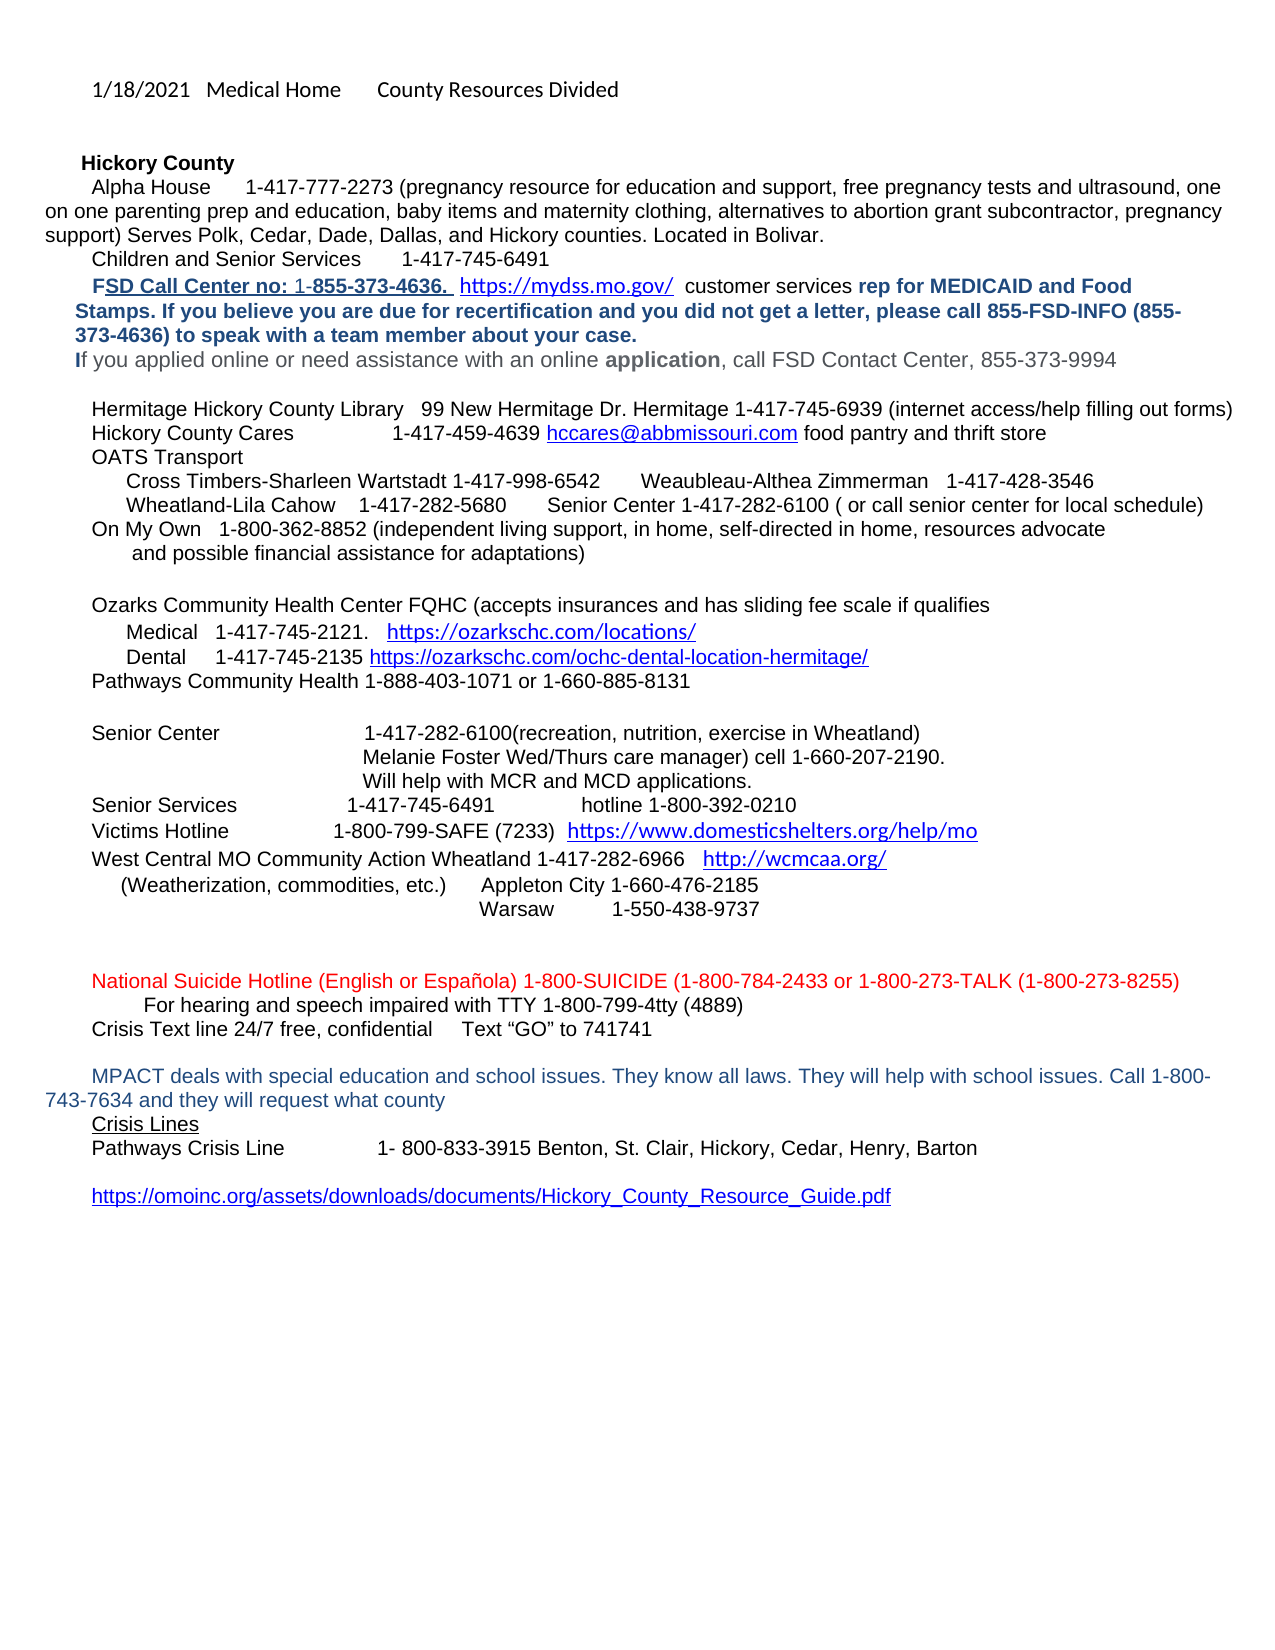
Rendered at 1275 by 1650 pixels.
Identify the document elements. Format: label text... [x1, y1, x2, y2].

text MPACT deals with special education and school issues. They know all laws. They will help with school issues. Call 1-800-743-7634 and they will request what county [45, 1064, 1246, 1112]
text Senior Center 1-417-282-6100(recreation, nutrition, exercise in Wheatland) [45, 721, 1246, 745]
text Children and Senior Services 1-417-745-6491 [45, 247, 1246, 271]
text OATS Transport [45, 445, 1246, 469]
text Cross Timbers-Sharleen Wartstadt 1-417-998-6542 Weaubleau-Althea Zimmerman 1-417-428-3546 [45, 469, 1246, 493]
text and possible financial assistance for adaptations) [45, 541, 1246, 565]
text Medical 1-417-745-2121. https://ozarkschc.com/locations/ [45, 617, 1246, 645]
text Pathways Crisis Line 1- 800-833-3915 Benton, St. Clair, Hickory, Cedar, Henry, Barton [45, 1136, 1246, 1160]
text Ozarks Community Health Center FQHC (accepts insurances and has sliding fee scale if qualifies [45, 593, 1246, 617]
text Crisis Lines [45, 1112, 1246, 1136]
text West Central MO Community Action Wheatland 1-417-282-6966 http://wcmcaa.org/ [45, 844, 1246, 873]
text Hickory County Cares 1-417-459-4639 hccares@abbmissouri.com food pantry and thrift store [45, 421, 1246, 445]
text If you applied online or need assistance with an online application, call FSD Contact Center, 855-373-9994 [75, 347, 1200, 372]
text https://omoinc.org/assets/downloads/documents/Hickory_County_Resource_Guide.pdf [45, 1184, 1246, 1208]
text Warsaw 1-550-438-9737 [45, 897, 1246, 921]
text On My Own 1-800-362-8852 (independent living support, in home, self-directed in home, resources advocate [45, 517, 1246, 541]
text Wheatland-Lila Cahow 1-417-282-5680 Senior Center 1-417-282-6100 ( or call senior center for local schedule) [45, 493, 1246, 517]
text For hearing and speech impaired with TTY 1-800-799-4tty (4889) [45, 992, 1246, 1016]
text Pathways Community Health 1-888-403-1071 or 1-660-885-8131 [45, 669, 1246, 693]
text Alpha House 1-417-777-2273 (pregnancy resource for education and support, free pregnancy tests and ultrasound, one on one parenting prep and education, baby items and maternity clothing, alternatives to abortion grant subcontractor, pregnancy support) Serves Polk, Cedar, Dade, Dallas, and Hickory counties. Located in Bolivar. [45, 175, 1246, 247]
text Hickory County [75, 151, 1246, 175]
text Crisis Text line 24/7 free, confidential Text “GO” to 741741 [45, 1016, 1246, 1040]
text (Weatherization, commodities, etc.) Appleton City 1-660-476-2185 [45, 873, 1246, 897]
text Hermitage Hickory County Library 99 New Hermitage Dr. Hermitage 1-417-745-6939 (internet access/help filling out forms) [45, 397, 1246, 421]
text Dental 1-417-745-2135 https://ozarkschc.com/ochc-dental-location-hermitage/ [45, 645, 1246, 669]
text Senior Services 1-417-745-6491 hotline 1-800-392-0210 [45, 793, 1246, 817]
text Will help with MCR and MCD applications. [45, 769, 1246, 793]
text Victims Hotline 1-800-799-SAFE (7233) https://www.domesticshelters.org/help/mo [45, 817, 1246, 844]
text National Suicide Hotline (English or Española) 1-800-SUICIDE (1-800-784-2433 or 1-800-273-TALK (1-800-273-8255) [45, 968, 1246, 992]
text Melanie Foster Wed/Thurs care manager) cell 1-660-207-2190. [45, 745, 1246, 769]
text FSD Call Center no: 1-855-373-4636. https://mydss.mo.gov/ customer services rep for MEDICAID and Food Stamps. If you believe you are due for recertification and you did not get a letter, please call 855-FSD-INFO (855-373-4636) to speak with a team member about your case. [75, 271, 1200, 347]
